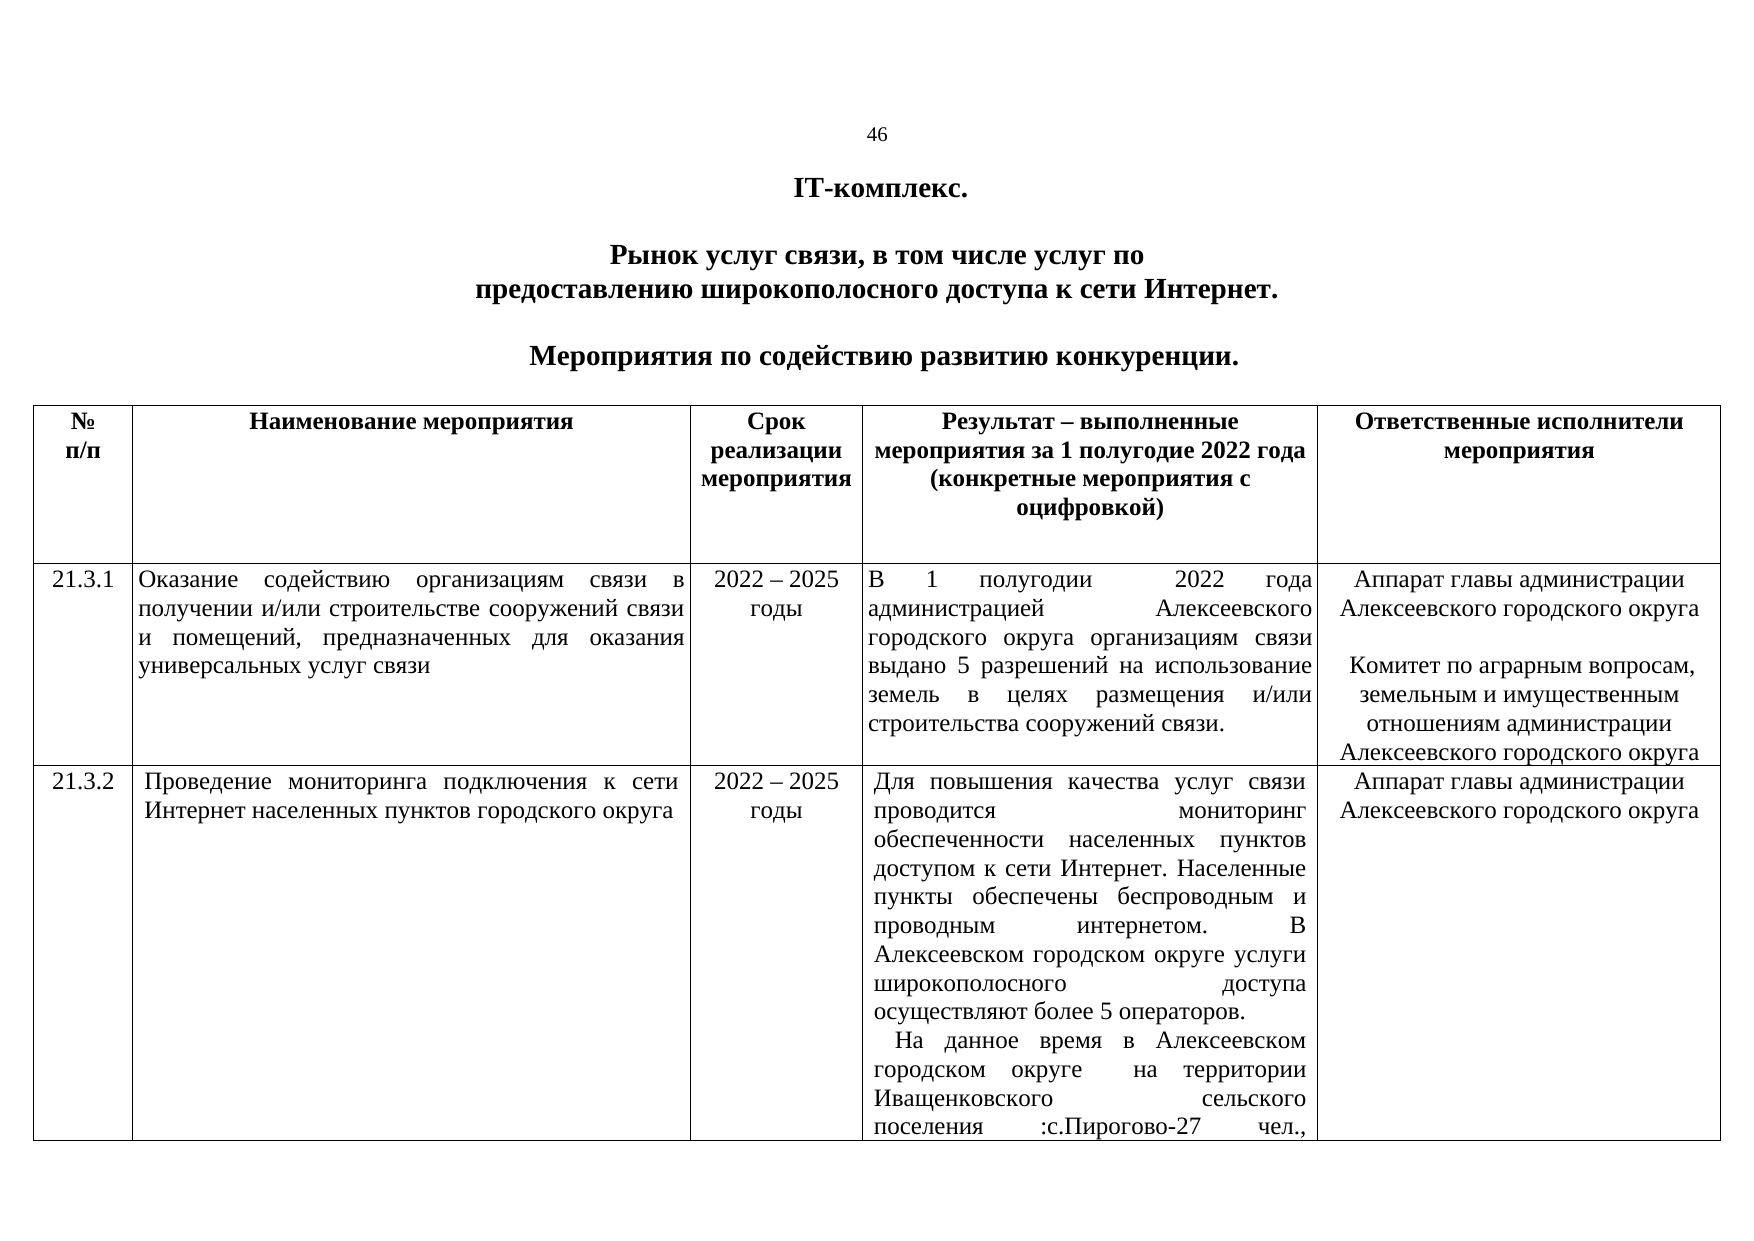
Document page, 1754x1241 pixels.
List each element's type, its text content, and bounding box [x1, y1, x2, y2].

table_cell 2022 – 2025 годы [691, 766, 862, 1140]
text Рынок услуг связи, в том числе услуг по [118, 237, 1636, 271]
table_cell Оказание содействию организациям связи в получении и/или строительстве сооружений связи и помещений, предназначенных для оказания универсальных услуг связи [133, 564, 690, 765]
table_cell 21.3.2 [34, 766, 132, 1140]
table_cell Аппарат главы администрации Алексеевского городского округа Комитет по аграрным вопросам, земельным и имущественным отношениям администрации Алексеевского городского округа [1318, 564, 1720, 765]
table_header Срок реализации мероприятия [691, 406, 862, 563]
table_cell Аппарат главы администрации Алексеевского городского округа [1318, 766, 1720, 1140]
table_cell 2022 – 2025 годы [691, 564, 862, 765]
table_header Результат – выполненные мероприятия за 1 полугодие 2022 года (конкретные мероприятия с оцифровкой) [863, 406, 1317, 563]
table_header Ответственные исполнители мероприятия [1318, 406, 1720, 563]
table_cell 21.3.1 [34, 564, 132, 765]
text Мероприятия по содействию развитию конкуренции. [118, 338, 1636, 371]
text IT-комплекс. [118, 170, 1636, 204]
table_cell В 1 полугодии 2022 года администрацией Алексеевского городского округа организациям связи выдано 5 разрешений на использование земель в целях размещения и/или строительства сооружений связи. [863, 564, 1317, 765]
table_header № п/п [34, 406, 132, 563]
table_header Наименование мероприятия [133, 406, 690, 563]
text предоставлению широкополосного доступа к сети Интернет. [118, 271, 1636, 304]
table_cell Проведение мониторинга подключения к сети Интернет населенных пунктов городского округа [133, 766, 690, 1140]
